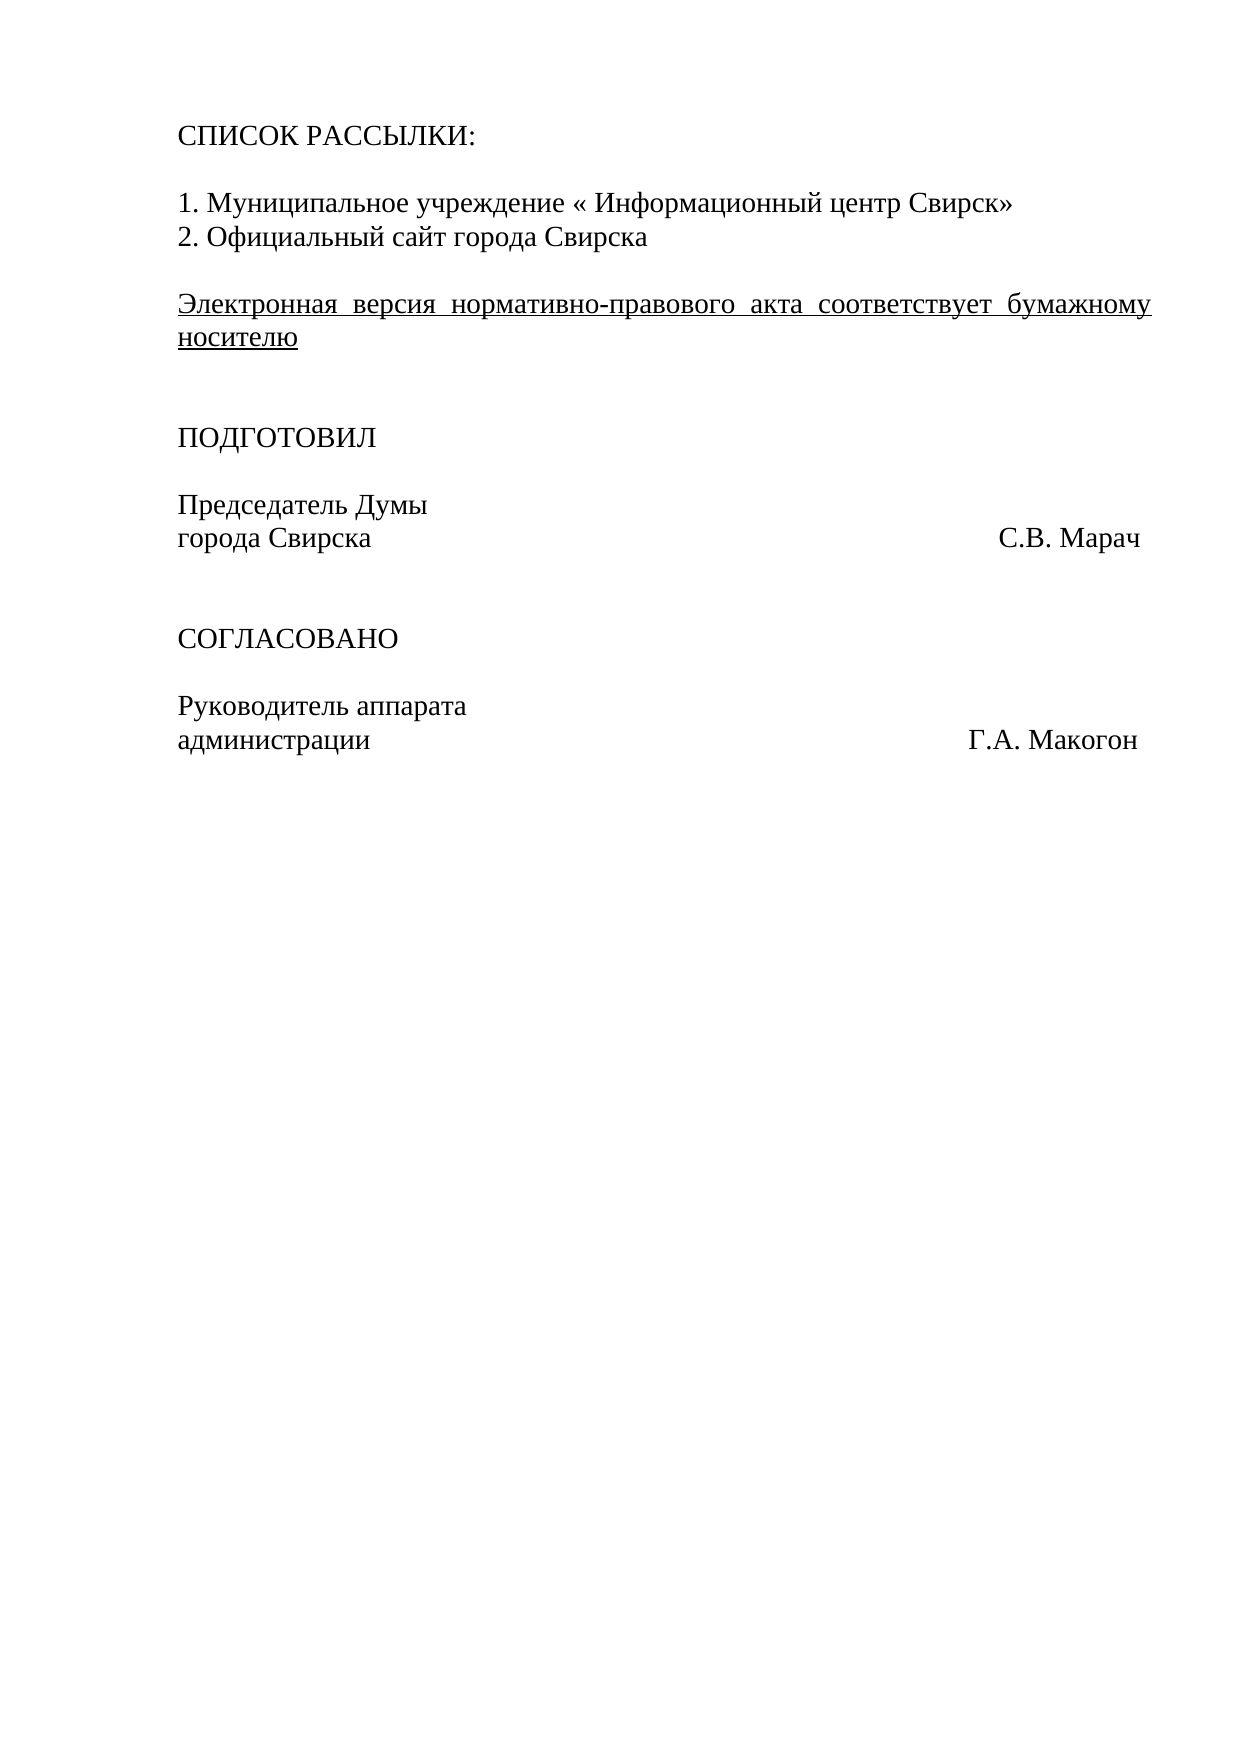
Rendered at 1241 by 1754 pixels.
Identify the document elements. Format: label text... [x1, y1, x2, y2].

list Руководитель аппарата [177, 688, 1152, 722]
list администрации Г.А. Макогон [177, 722, 1152, 755]
list города Свирска С.В. Марач [177, 521, 1152, 554]
list ПОДГОТОВИЛ [177, 420, 1152, 453]
list Электронная версия нормативно-правового акта соответствует бумажному носителю [177, 316, 1152, 353]
list Председатель Думы [177, 487, 1152, 521]
list 1. Муниципальное учреждение « Информационный центр Свирск» [177, 185, 1152, 219]
list 2. Официальный сайт города Свирска [177, 219, 1152, 252]
list СОГЛАСОВАНО [177, 621, 1152, 655]
text СПИСОК РАССЫЛКИ: [177, 118, 1152, 152]
list Электронная версия нормативно-правового акта соответствует бумажному носителю [177, 286, 1152, 315]
